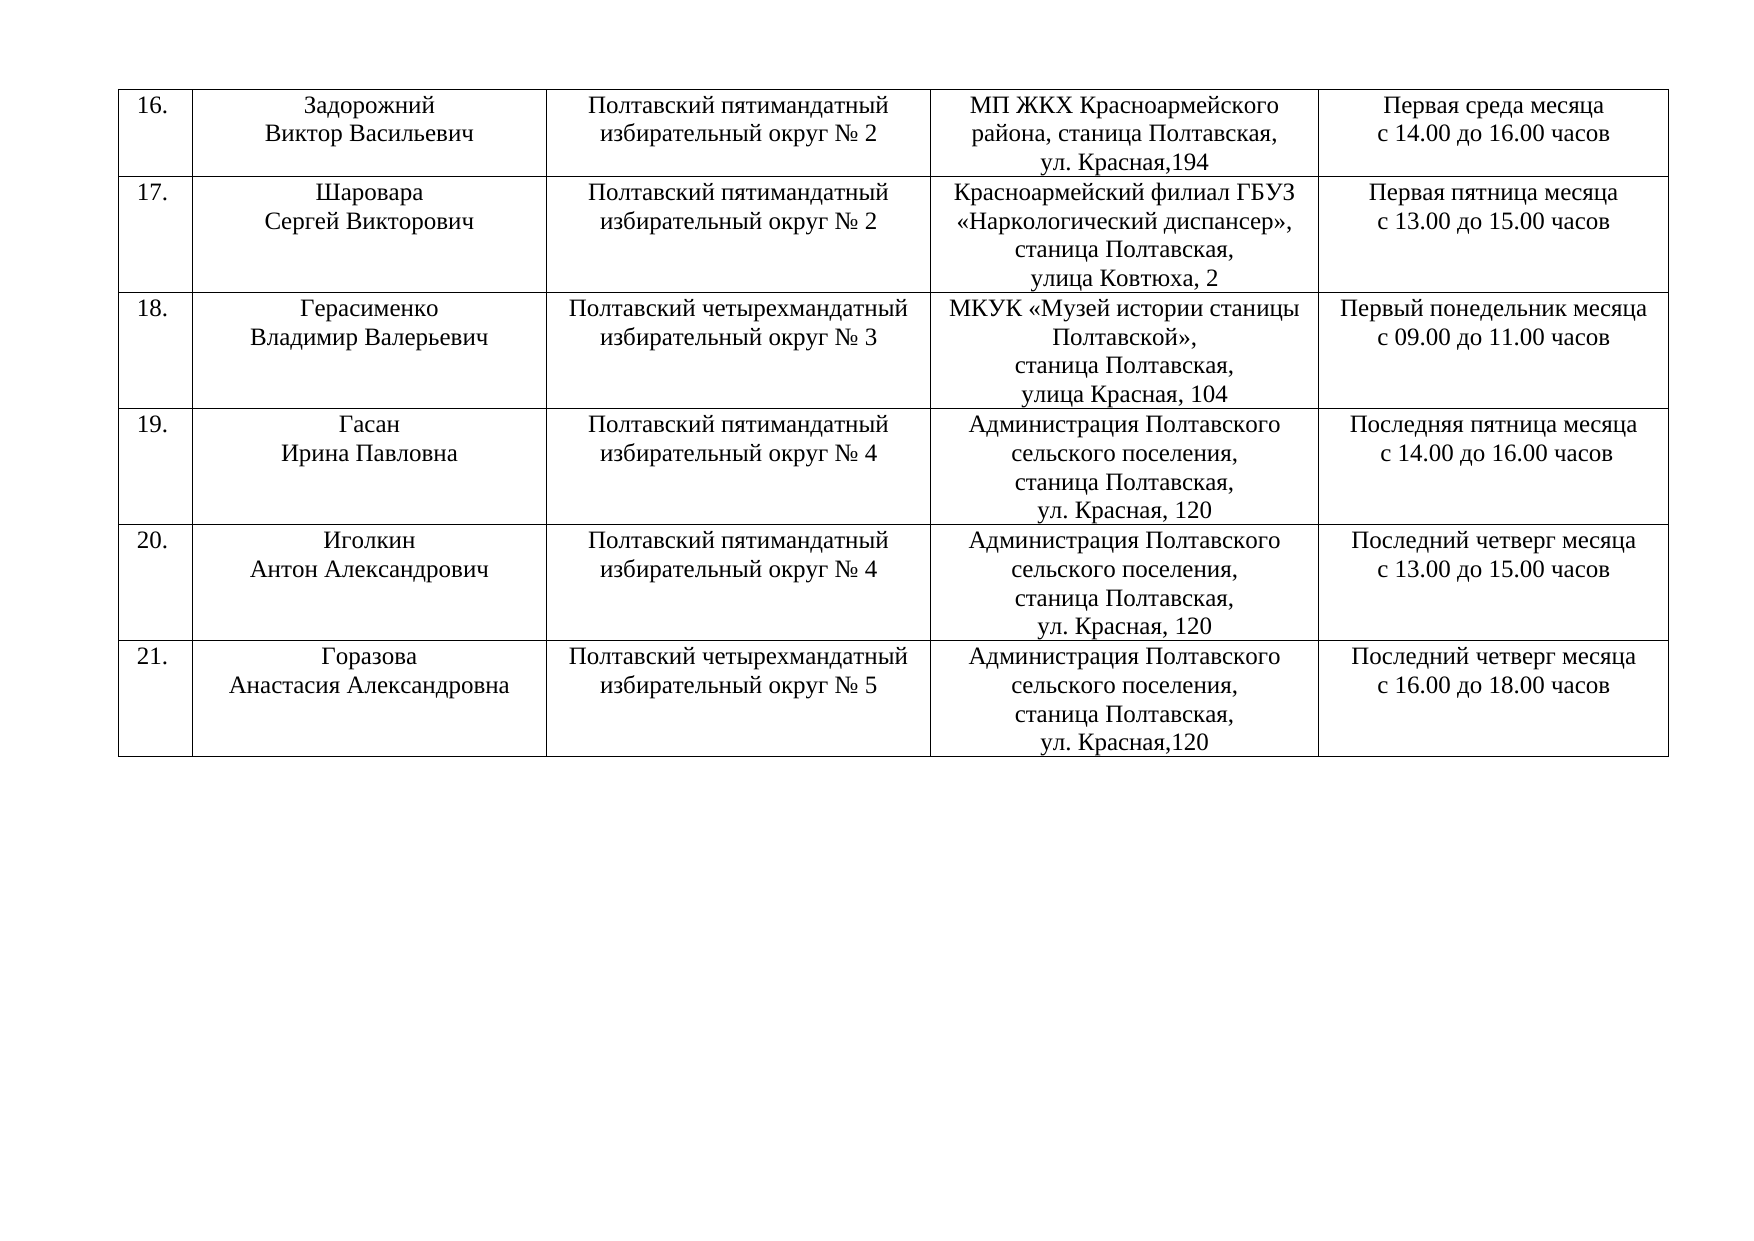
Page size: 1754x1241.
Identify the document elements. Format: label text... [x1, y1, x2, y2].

table_cell [119, 293, 192, 408]
table_cell Полтавский четырехмандатный избирательный округ № 3 [547, 293, 930, 408]
table_cell Первая среда месяца с 14.00 до 16.00 часов [1319, 90, 1668, 176]
table_cell Красноармейский филиал ГБУЗ «Наркологический диспансер», станица Полтавская, улица Ковтюха, 2 [931, 177, 1318, 292]
table_cell Герасименко Владимир Валерьевич [193, 293, 546, 408]
table_cell [119, 641, 192, 756]
table_cell Последний четверг месяца с 13.00 до 15.00 часов [1319, 525, 1668, 640]
table_cell Полтавский пятимандатный избирательный округ № 2 [547, 177, 930, 292]
table_cell Администрация Полтавского сельского поселения, станица Полтавская, ул. Красная, 120 [931, 525, 1318, 640]
table_cell Полтавский пятимандатный избирательный округ № 4 [547, 525, 930, 640]
table_cell Администрация Полтавского сельского поселения, станица Полтавская, ул. Красная, 120 [931, 409, 1318, 524]
table_cell МП ЖКХ Красноармейского района, станица Полтавская, ул. Красная,194 [931, 90, 1318, 176]
table_cell Администрация Полтавского сельского поселения, станица Полтавская, ул. Красная,120 [931, 641, 1318, 756]
table_cell Первая пятница месяца с 13.00 до 15.00 часов [1319, 177, 1668, 292]
table_cell [119, 525, 192, 640]
table_cell Горазова Анастасия Александровна [193, 641, 546, 756]
table_cell Полтавский четырехмандатный избирательный округ № 5 [547, 641, 930, 756]
table_cell Последний четверг месяца с 16.00 до 18.00 часов [1319, 641, 1668, 756]
table_cell [119, 90, 192, 176]
table_cell Первый понедельник месяца с 09.00 до 11.00 часов [1319, 293, 1668, 408]
table_cell Гасан Ирина Павловна [193, 409, 546, 524]
table_cell Полтавский пятимандатный избирательный округ № 4 [547, 409, 930, 524]
table_cell Иголкин Антон Александрович [193, 525, 546, 640]
table_cell Шаровара Сергей Викторович [193, 177, 546, 292]
table_cell Задорожний Виктор Васильевич [193, 90, 546, 176]
table_cell Последняя пятница месяца с 14.00 до 16.00 часов [1319, 409, 1668, 524]
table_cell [547, 90, 930, 176]
table_cell [119, 409, 192, 524]
table_cell МКУК «Музей истории станицы Полтавской», станица Полтавская, улица Красная, 104 [931, 293, 1318, 408]
table_cell [119, 177, 192, 292]
